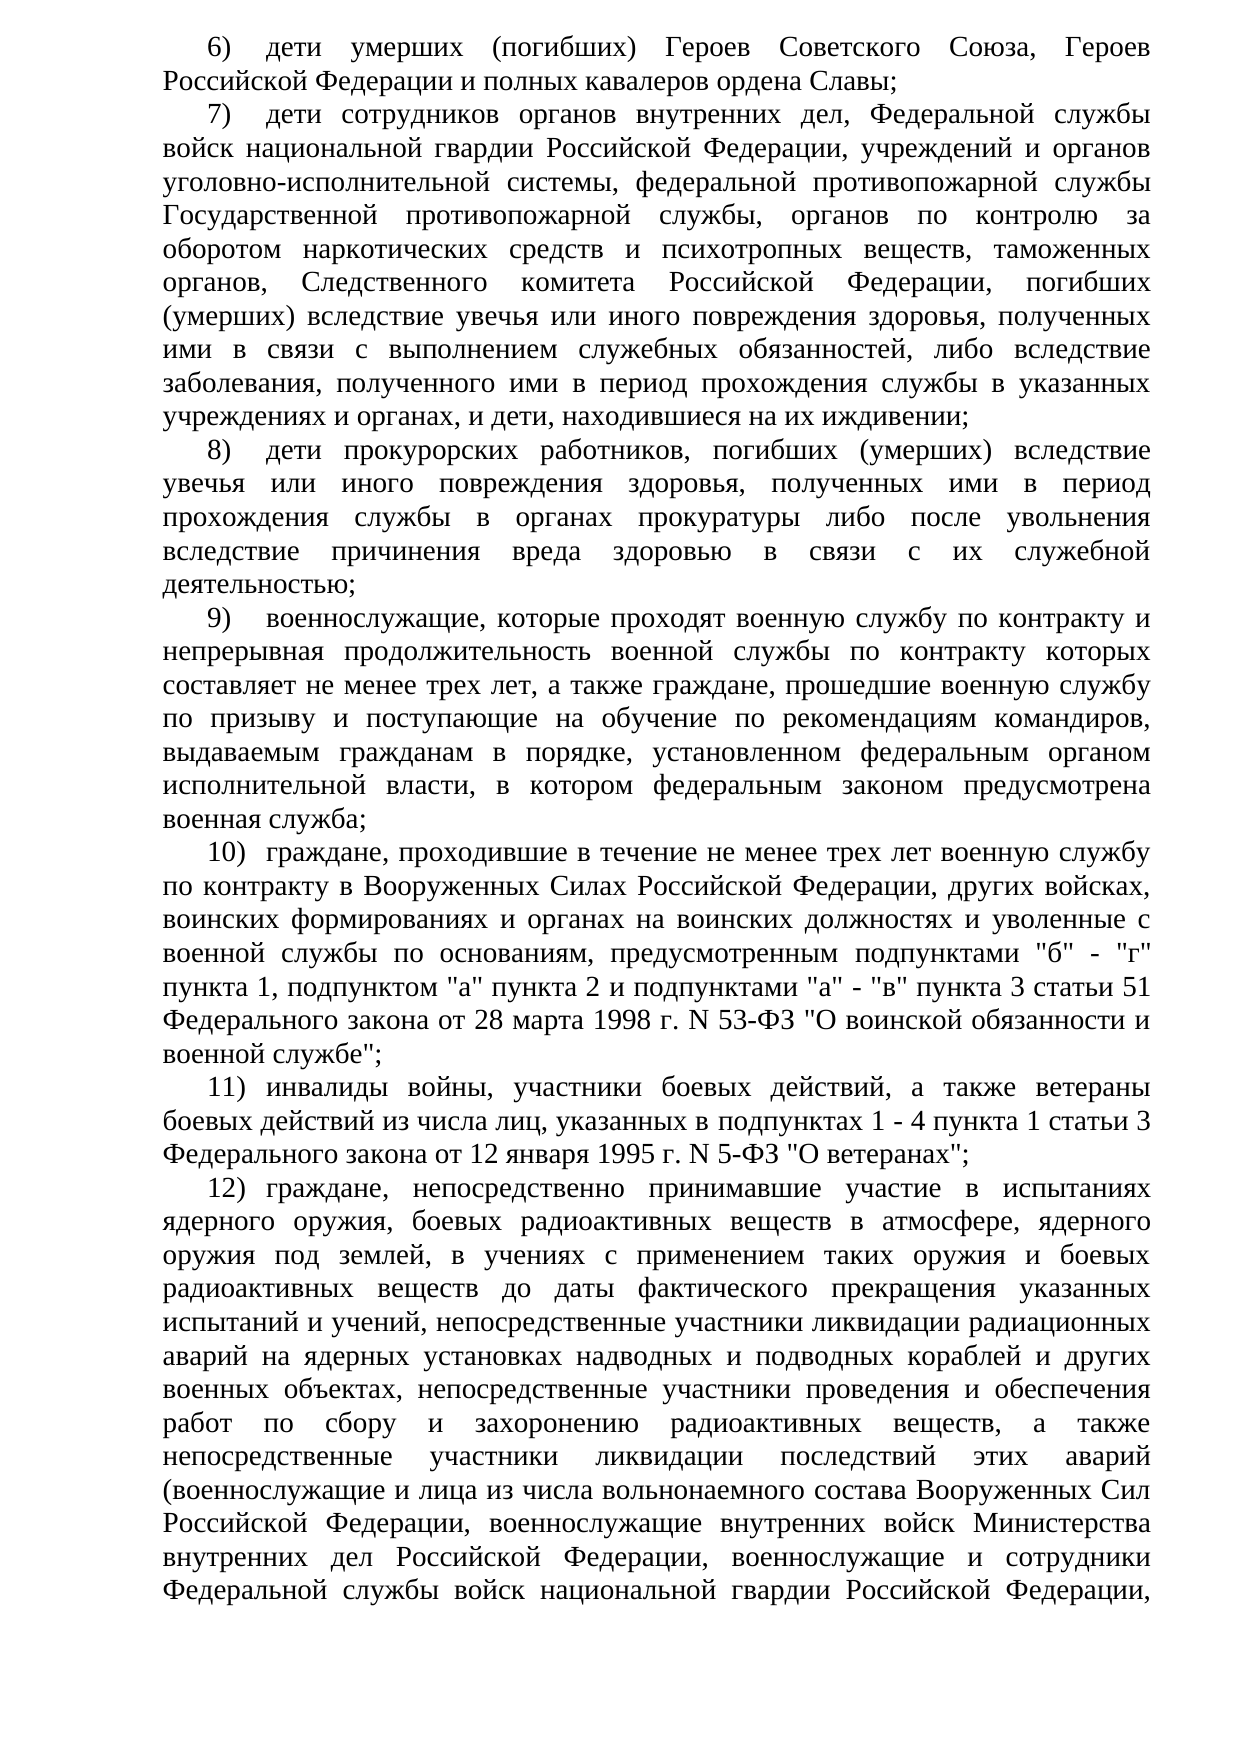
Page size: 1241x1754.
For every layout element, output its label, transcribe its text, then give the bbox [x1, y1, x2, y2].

list дети умерших (погибших) Героев Советского Союза, Героев Российской Федерации и полных кавалеров ордена Славы; [162, 29, 1152, 97]
list дети сотрудников органов внутренних дел, Федеральной службы войск национальной гвардии Российской Федерации, учреждений и органов уголовно-исполнительной системы, федеральной противопожарной службы Государственной противопожарной службы, органов по контролю за оборотом наркотических средств и психотропных веществ, таможенных органов, Следственного комитета Российской Федерации, погибших (умерших) вследствие увечья или иного повреждения здоровья, полученных ими в связи с выполнением служебных обязанностей, либо вследствие заболевания, полученного ими в период прохождения службы в указанных учреждениях и органах, и дети, находившиеся на их иждивении; [162, 97, 1152, 432]
list инвалиды войны, участники боевых действий, а также ветераны боевых действий из числа лиц, указанных в подпунктах 1 - 4 пункта 1 статьи 3 Федерального закона от 12 января . N 5-ФЗ "О ветеранах"; [162, 1069, 1152, 1170]
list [162, 1170, 1152, 1606]
list дети прокурорских работников, погибших (умерших) вследствие увечья или иного повреждения здоровья, полученных ими в период прохождения службы в органах прокуратуры либо после увольнения вследствие причинения вреда здоровью в связи с их служебной деятельностью; [162, 432, 1152, 600]
list военнослужащие, которые проходят военную службу по контракту и непрерывная продолжительность военной службы по контракту которых составляет не менее трех лет, а также граждане, прошедшие военную службу по призыву и поступающие на обучение по рекомендациям командиров, выдаваемым гражданам в порядке, установленном федеральным органом исполнительной власти, в котором федеральным законом предусмотрена военная служба; [162, 600, 1152, 834]
list граждане, проходившие в течение не менее трех лет военную службу по контракту в Вооруженных Силах Российской Федерации, других войсках, воинских формированиях и органах на воинских должностях и уволенные с военной службы по основаниям, предусмотренным подпунктами "б" - "г" пункта 1, подпунктом "а" пункта 2 и подпунктами "а" - "в" пункта 3 статьи 51 Федерального закона от 28 марта . N 53-ФЗ "О воинской обязанности и военной службе"; [162, 834, 1152, 1069]
